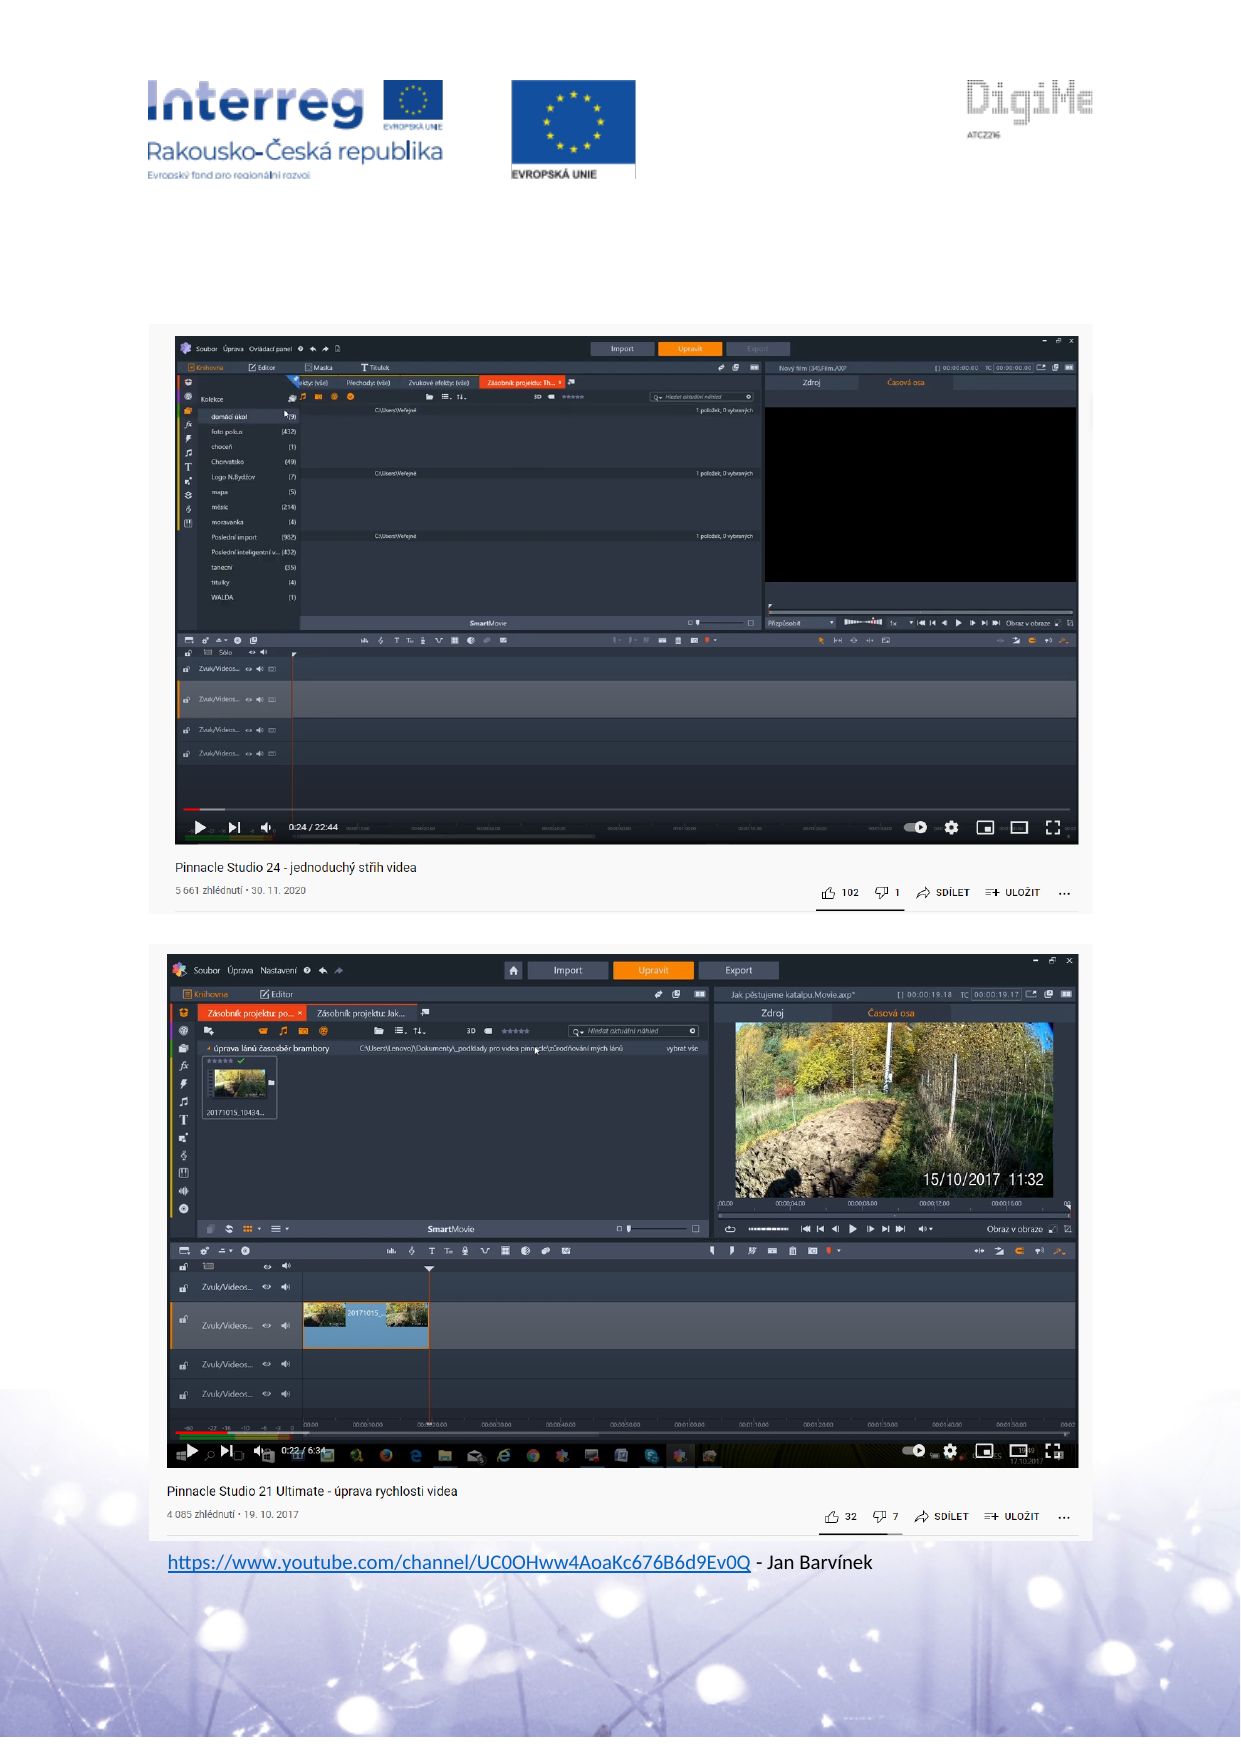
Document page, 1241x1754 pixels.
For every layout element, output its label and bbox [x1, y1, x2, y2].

picture [148, 944, 1093, 1541]
picture [148, 324, 1093, 914]
